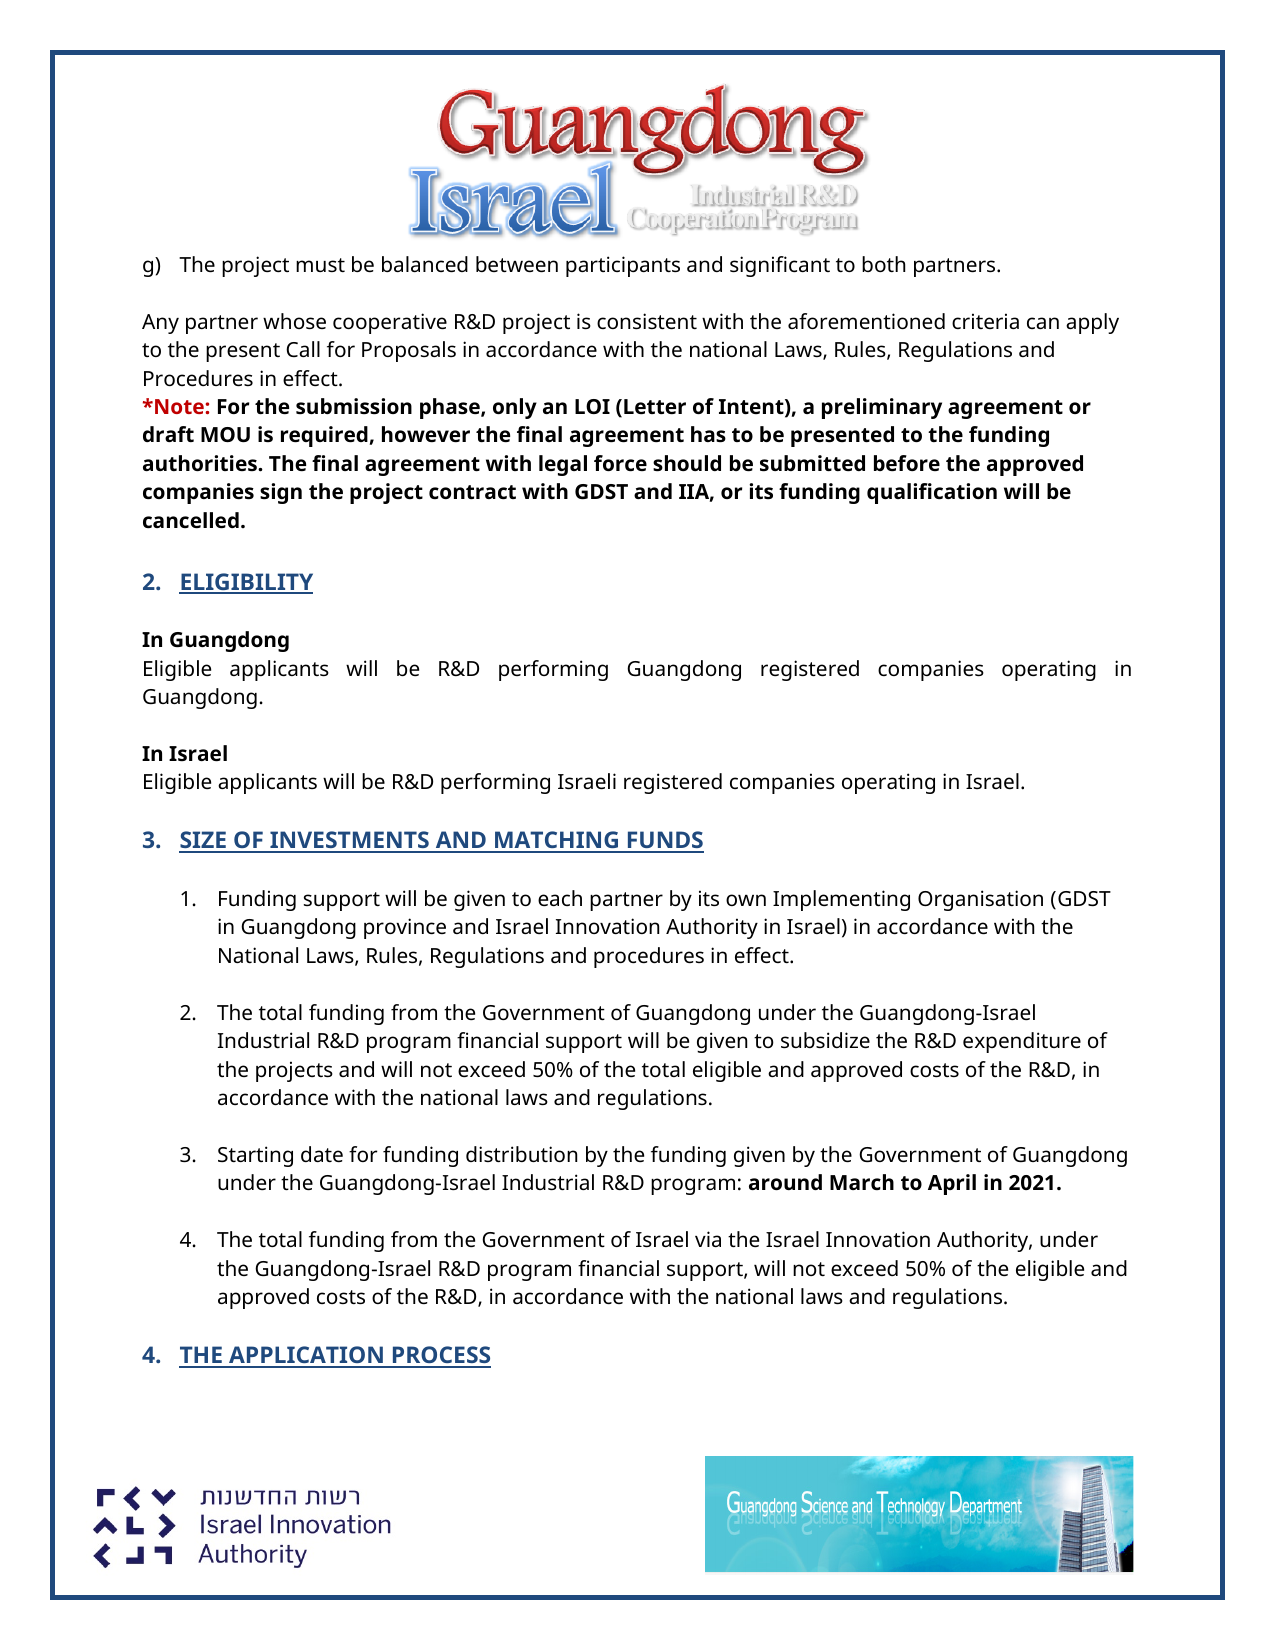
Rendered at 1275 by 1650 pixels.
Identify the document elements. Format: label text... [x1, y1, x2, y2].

list ELIGIBILITY [142, 566, 1133, 597]
text *Note: For the submission phase, only an LOI (Letter of Intent), a preliminary agreement or draft MOU is required, however the final agreement has to be presented to the funding authorities. The final agreement with legal force should be submitted before the approved companies sign the project contract with GDST and IIA, or its funding qualification will be cancelled. [142, 392, 1133, 534]
list Funding support will be given to each partner by its own Implementing Organisation (GDST in Guangdong province and Israel Innovation Authority in Israel) in accordance with the National Laws, Rules, Regulations and procedures in effect. [179, 884, 1133, 969]
text Eligible applicants will be R&D performing Guangdong registered companies operating in Guangdong. [142, 654, 1133, 711]
list Starting date for funding distribution by the funding given by the Government of Guangdong under the Guangdong-Israel Industrial R&D program: around March to April in 2021. [179, 1140, 1133, 1197]
text In Guangdong [142, 625, 1133, 654]
list THE APPLICATION PROCESS [142, 1339, 1133, 1371]
text Any partner whose cooperative R&D project is consistent with the aforementioned criteria can apply to the present Call for Proposals in accordance with the national Laws, Rules, Regulations and Procedures in effect. [142, 307, 1133, 392]
text In Israel [142, 739, 1133, 767]
picture [705, 1456, 1134, 1575]
picture [393, 75, 882, 251]
text Eligible applicants will be R&D performing Israeli registered companies operating in Israel. [142, 767, 1133, 796]
list SIZE OF INVESTMENTS AND MATCHING FUNDS [142, 824, 1133, 856]
picture [55, 1472, 405, 1594]
list The total funding from the Government of Israel via the Israel Innovation Authority, under the Guangdong-Israel R&D program financial support, will not exceed 50% of the eligible and approved costs of the R&D, in accordance with the national laws and regulations. [179, 1226, 1133, 1311]
list The total funding from the Government of Guangdong under the Guangdong-Israel Industrial R&D program financial support will be given to subsidize the R&D expenditure of the projects and will not exceed 50% of the total eligible and approved costs of the R&D, in accordance with the national laws and regulations. [179, 998, 1133, 1112]
list The project must be balanced between participants and significant to both partners. [142, 250, 1133, 278]
